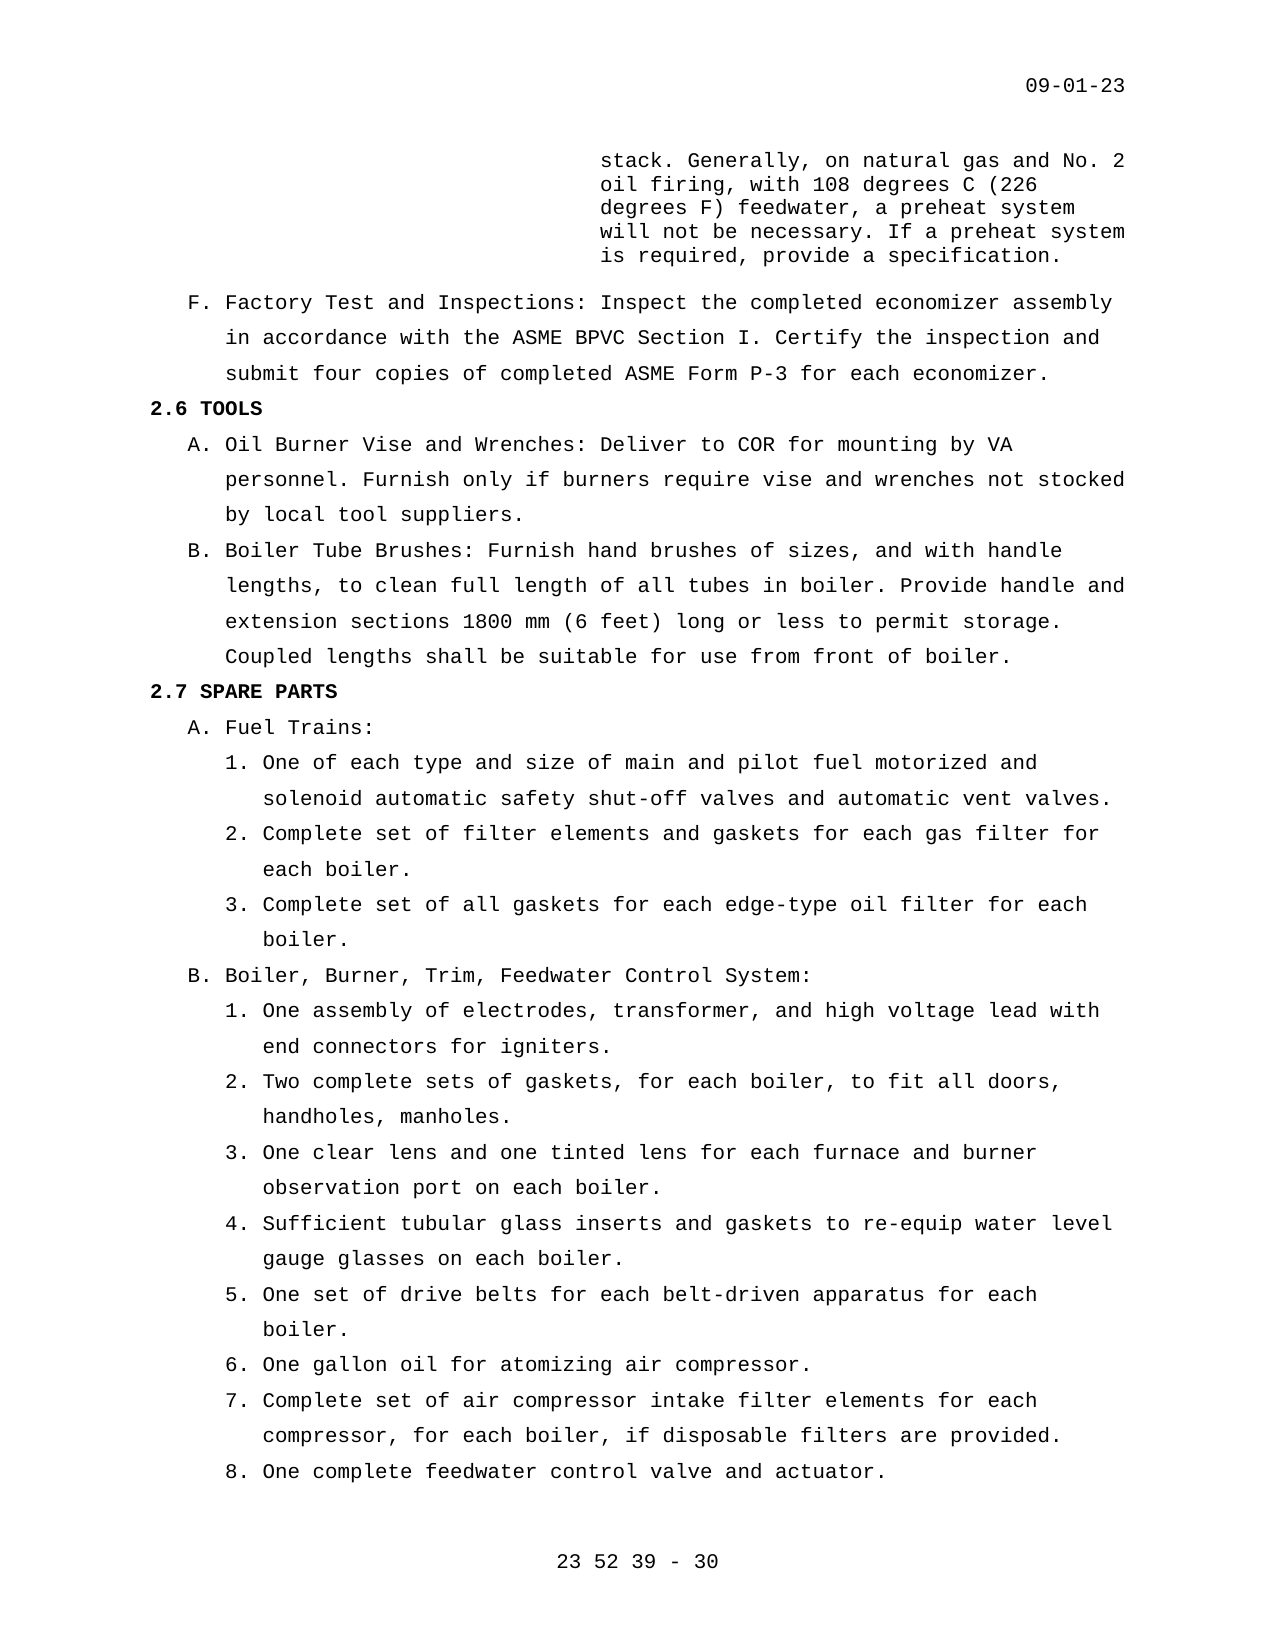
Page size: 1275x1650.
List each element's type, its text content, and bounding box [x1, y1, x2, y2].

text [600, 150, 1125, 268]
text One assembly of electrodes, transformer, and high voltage lead with end connectors for igniters. [225, 1000, 1125, 1059]
text Fuel Trains: [187, 717, 1125, 741]
text One set of drive belts for each belt-driven apparatus for each boiler. [225, 1283, 1125, 1343]
text Complete set of air compressor intake filter elements for each compressor, for each boiler, if disposable filters are provided. [225, 1390, 1125, 1449]
text Complete set of all gaskets for each edge-type oil filter for each boiler. [225, 894, 1125, 953]
text TOOLS [150, 398, 1125, 422]
text Boiler, Burner, Trim, Feedwater Control System: [187, 965, 1125, 988]
text Boiler Tube Brushes: Furnish hand brushes of sizes, and with handle lengths, to clean full length of all tubes in boiler. Provide handle and extension sections 1800 mm (6 feet) long or less to permit storage. Coupled lengths shall be suitable for use from front of boiler. [187, 540, 1125, 670]
text Sufficient tubular glass inserts and gaskets to re-equip water level gauge glasses on each boiler. [225, 1213, 1125, 1272]
text Oil Burner Vise and Wrenches: Deliver to COR for mounting by VA personnel. Furnish only if burners require vise and wrenches not stocked by local tool suppliers. [187, 433, 1125, 528]
text Factory Test and Inspections: Inspect the completed economizer assembly in accordance with the ASME BPVC Section I. Certify the inspection and submit four copies of completed ASME Form P-3 for each economizer. [187, 292, 1125, 386]
text SPARE PARTS [150, 681, 1125, 705]
text One gallon oil for atomizing air compressor. [225, 1354, 1125, 1378]
text Two complete sets of gaskets, for each boiler, to fit all doors, handholes, manholes. [225, 1071, 1125, 1130]
text One complete feedwater control valve and actuator. [225, 1461, 1125, 1484]
text One clear lens and one tinted lens for each furnace and burner observation port on each boiler. [225, 1142, 1125, 1201]
text One of each type and size of main and pilot fuel motorized and solenoid automatic safety shut-off valves and automatic vent valves. [225, 752, 1125, 811]
text Complete set of filter elements and gaskets for each gas filter for each boiler. [225, 823, 1125, 882]
